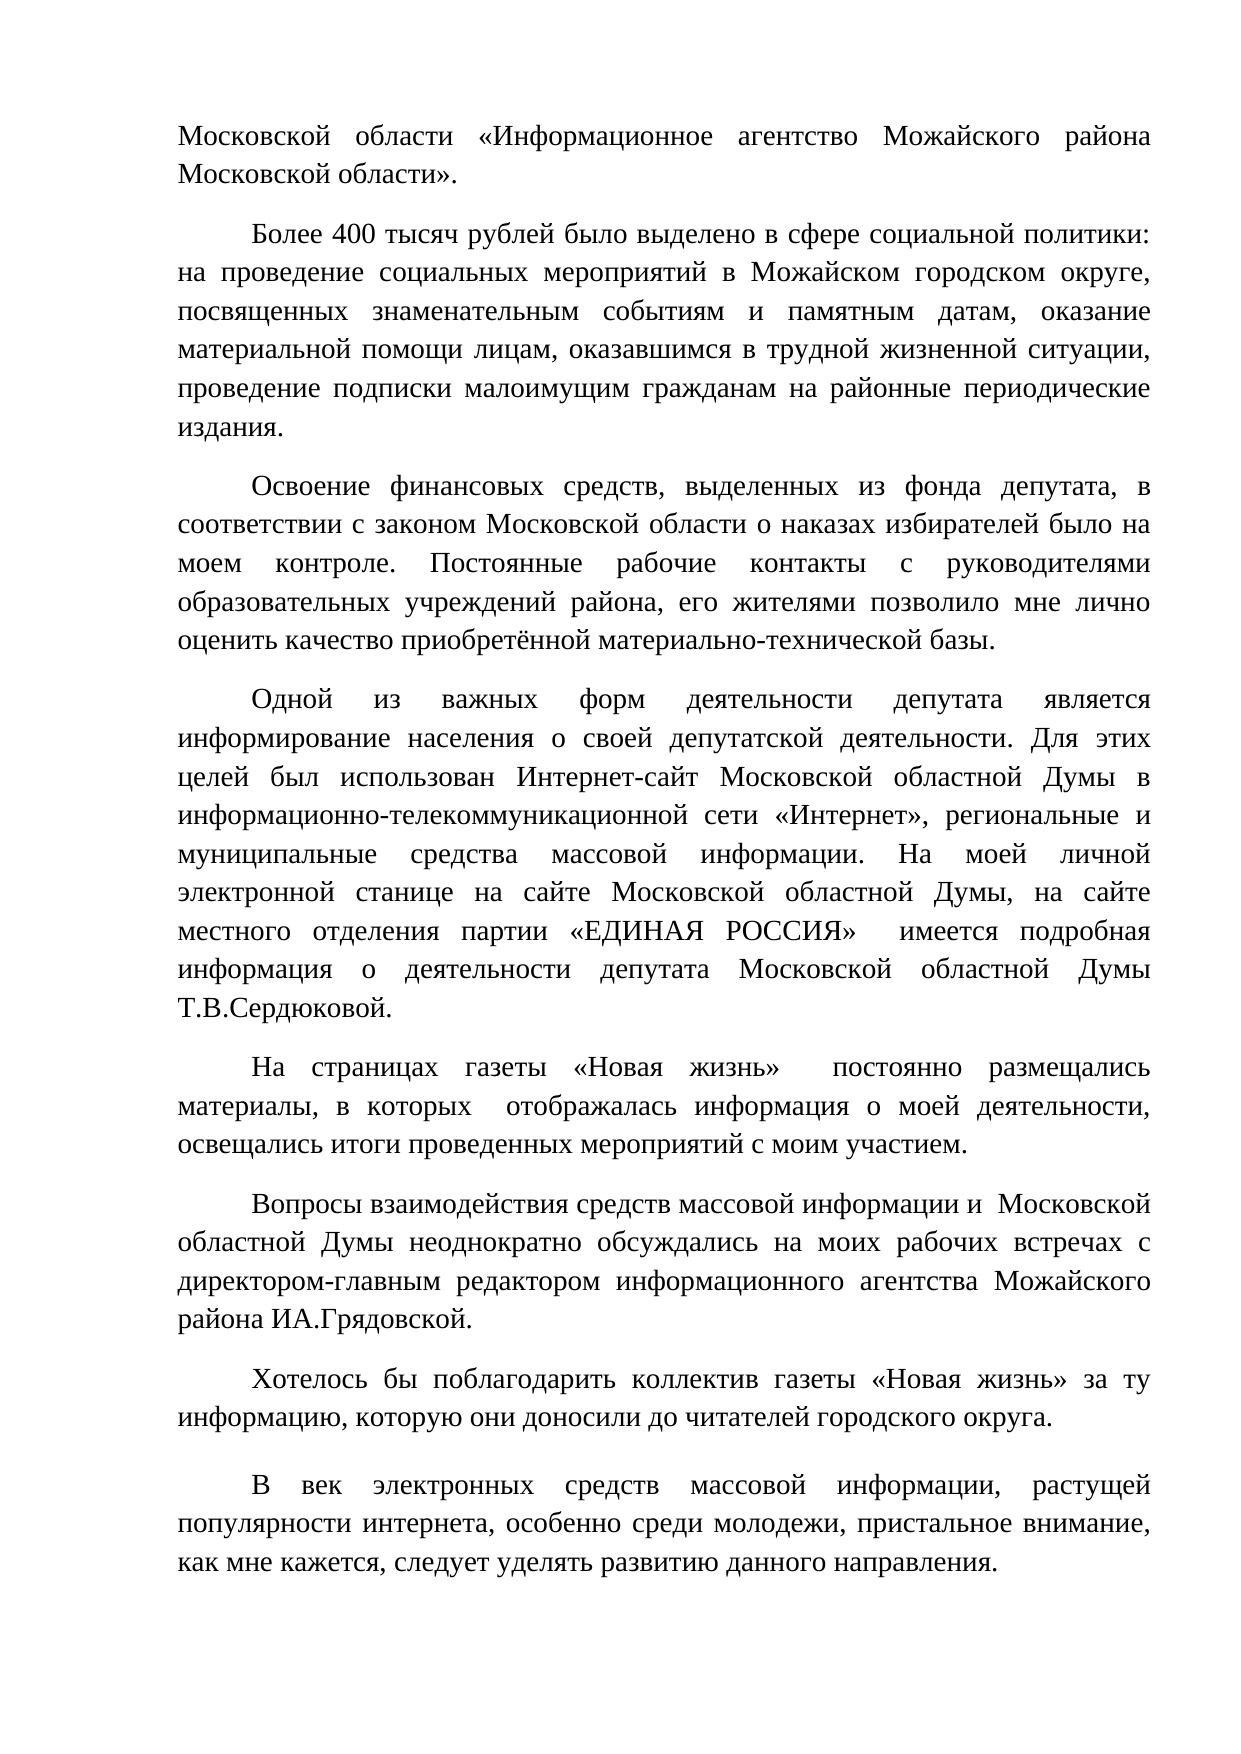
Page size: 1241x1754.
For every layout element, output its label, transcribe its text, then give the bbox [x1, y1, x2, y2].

text Хотелось бы поблагодарить коллектив газеты «Новая жизнь» за ту информацию, которую они доносили до читателей городского округа. [177, 1361, 1152, 1433]
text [177, 118, 1152, 190]
text Одной из важных форм деятельности депутата является информирование населения о своей депутатской деятельности. Для этих целей был использован Интернет-сайт Московской областной Думы в информационно-телекоммуникационной сети «Интернет», региональные и муниципальные средства массовой информации. На моей личной электронной станице на сайте Московской областной Думы, на сайте местного отделения партии «ЕДИНАЯ РОССИЯ» имеется подробная информация о деятельности депутата Московской областной Думы Т.В.Сердюковой. [177, 682, 1152, 1023]
text Более 400 тысяч рублей было выделено в сфере социальной политики: на проведение социальных мероприятий в Можайском городском округе, посвященных знаменательным событиям и памятным датам, оказание материальной помощи лицам, оказавшимся в трудной жизненной ситуации, проведение подписки малоимущим гражданам на районные периодические издания. [177, 216, 1152, 442]
text Вопросы взаимодействия средств массовой информации и Московской областной Думы неоднократно обсуждались на моих рабочих встречах с директором-главным редактором информационного агентства Можайского района ИА.Грядовской. [177, 1186, 1152, 1335]
text Освоение финансовых средств, выделенных из фонда депутата, в соответствии с законом Московской области о наказах избирателей было на моем контроле. Постоянные рабочие контакты с руководителями образовательных учреждений района, его жителями позволило мне лично оценить качество приобретённой материально-технической базы. [177, 468, 1152, 656]
text На страницах газеты «Новая жизнь» постоянно размещались материалы, в которых отображалась информация о моей деятельности, освещались итоги проведенных мероприятий с моим участием. [177, 1049, 1152, 1160]
text В век электронных средств массовой информации, растущей популярности интернета, особенно среди молодежи, пристальное внимание, как мне кажется, следует уделять развитию данного направления. [177, 1467, 1152, 1578]
